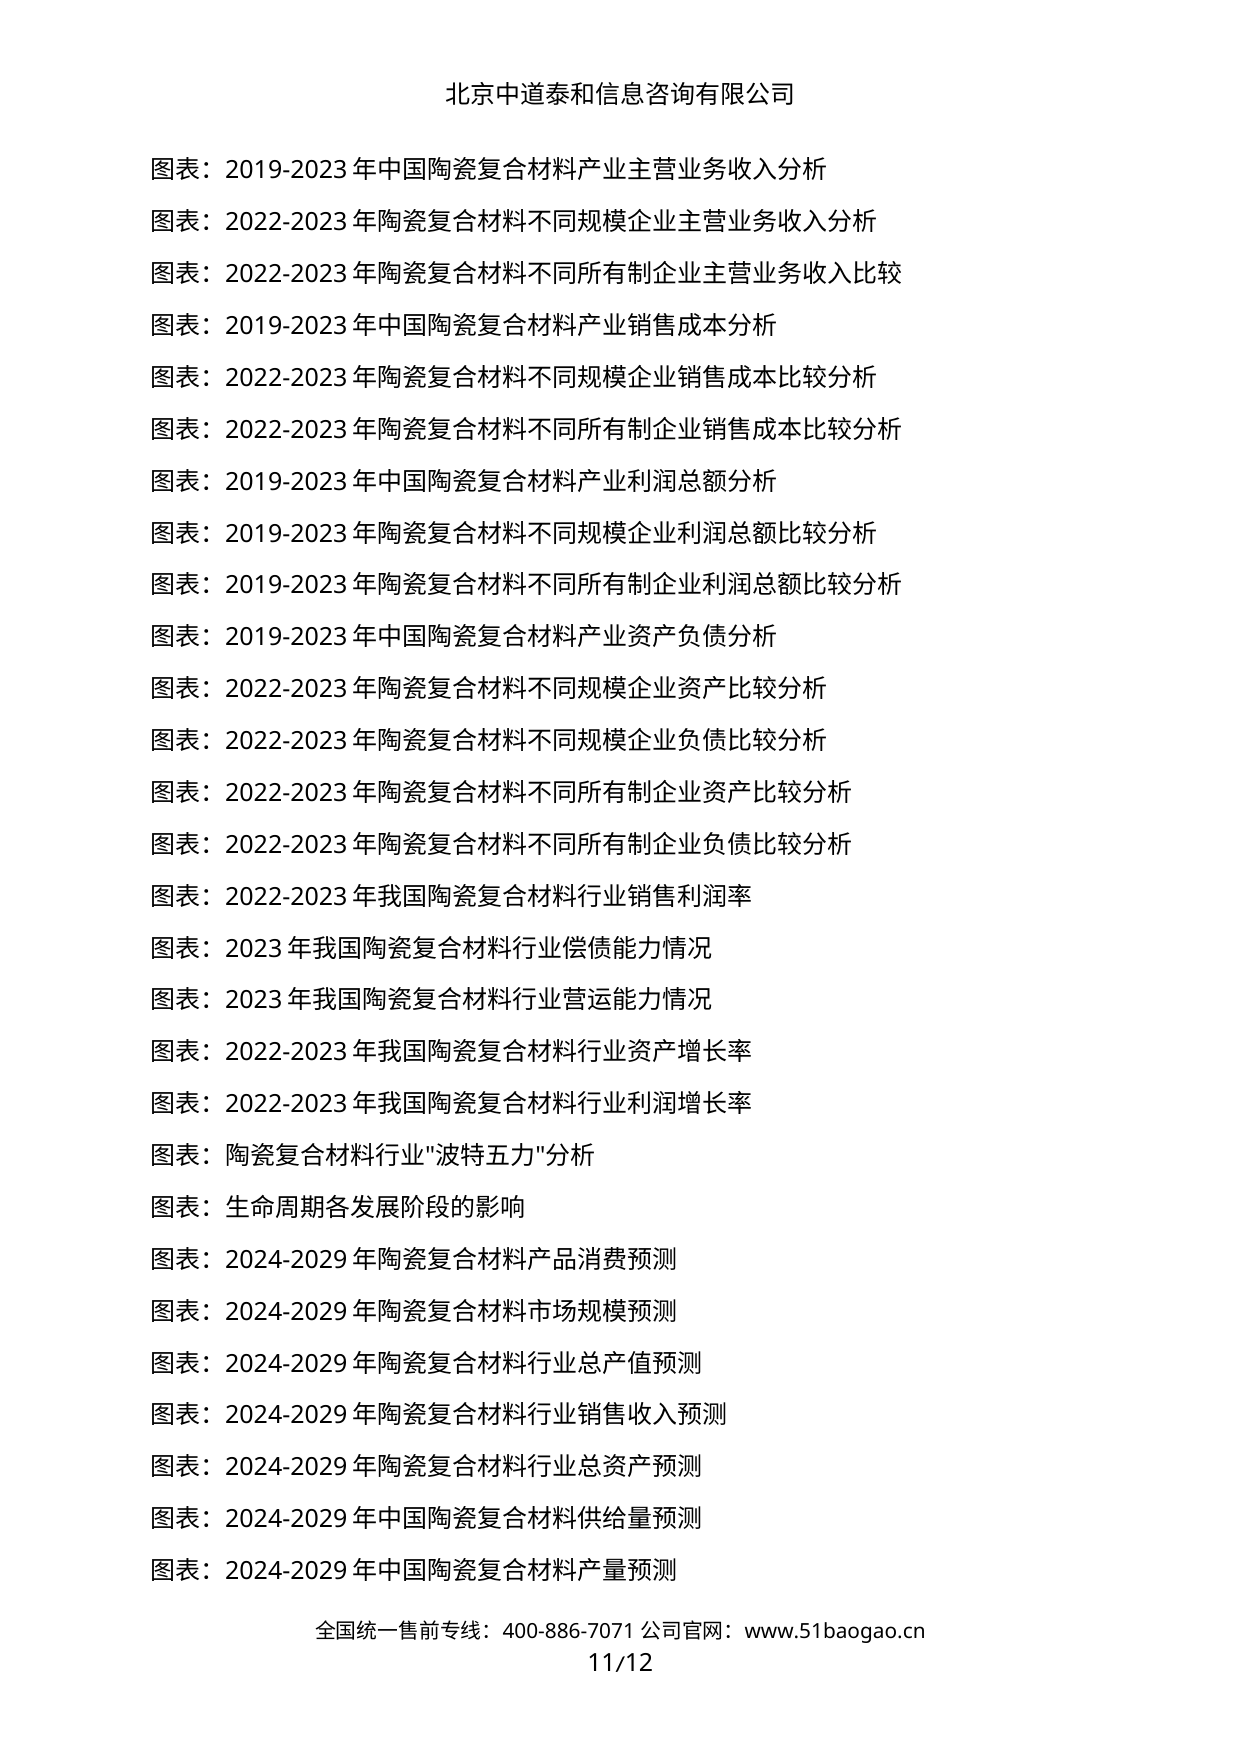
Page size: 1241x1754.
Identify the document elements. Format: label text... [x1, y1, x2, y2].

text 图表：2024-2029年陶瓷复合材料行业总资产预测 [150, 1447, 1090, 1483]
text 图表：2019-2023年中国陶瓷复合材料产业销售成本分析 [150, 306, 1090, 342]
text 图表：2024-2029年陶瓷复合材料行业销售收入预测 [150, 1395, 1090, 1431]
text 图表：2024-2029年陶瓷复合材料市场规模预测 [150, 1291, 1090, 1327]
text 图表：2022-2023年陶瓷复合材料不同规模企业销售成本比较分析 [150, 357, 1090, 394]
text 图表：2022-2023年陶瓷复合材料不同所有制企业主营业务收入比较 [150, 254, 1090, 290]
text 图表：2022-2023年陶瓷复合材料不同所有制企业资产比较分析 [150, 772, 1090, 809]
text 图表：2024-2029年陶瓷复合材料产品消费预测 [150, 1239, 1090, 1276]
text 图表：2022-2023年陶瓷复合材料不同所有制企业销售成本比较分析 [150, 409, 1090, 446]
text 图表：2019-2023年中国陶瓷复合材料产业利润总额分析 [150, 461, 1090, 497]
text 图表：2022-2023年我国陶瓷复合材料行业利润增长率 [150, 1084, 1090, 1120]
text 图表：2022-2023年陶瓷复合材料不同规模企业主营业务收入分析 [150, 202, 1090, 238]
text 图表：生命周期各发展阶段的影响 [150, 1187, 1090, 1224]
text 图表：2019-2023年中国陶瓷复合材料产业主营业务收入分析 [150, 150, 1090, 186]
text 图表：2024-2029年中国陶瓷复合材料产量预测 [150, 1551, 1090, 1587]
text 图表：2024-2029年陶瓷复合材料行业总产值预测 [150, 1343, 1090, 1379]
text 图表：2023年我国陶瓷复合材料行业营运能力情况 [150, 980, 1090, 1016]
text 图表：2022-2023年陶瓷复合材料不同规模企业负债比较分析 [150, 721, 1090, 757]
text 图表：陶瓷复合材料行业"波特五力"分析 [150, 1136, 1090, 1172]
text 图表：2022-2023年我国陶瓷复合材料行业销售利润率 [150, 876, 1090, 912]
text 图表：2022-2023年陶瓷复合材料不同规模企业资产比较分析 [150, 669, 1090, 705]
text 图表：2022-2023年陶瓷复合材料不同所有制企业负债比较分析 [150, 824, 1090, 861]
text 图表：2019-2023年中国陶瓷复合材料产业资产负债分析 [150, 617, 1090, 653]
text 图表：2019-2023年陶瓷复合材料不同规模企业利润总额比较分析 [150, 513, 1090, 549]
text 图表：2019-2023年陶瓷复合材料不同所有制企业利润总额比较分析 [150, 565, 1090, 601]
text 图表：2024-2029年中国陶瓷复合材料供给量预测 [150, 1499, 1090, 1535]
text 图表：2022-2023年我国陶瓷复合材料行业资产增长率 [150, 1032, 1090, 1068]
text 图表：2023年我国陶瓷复合材料行业偿债能力情况 [150, 928, 1090, 964]
